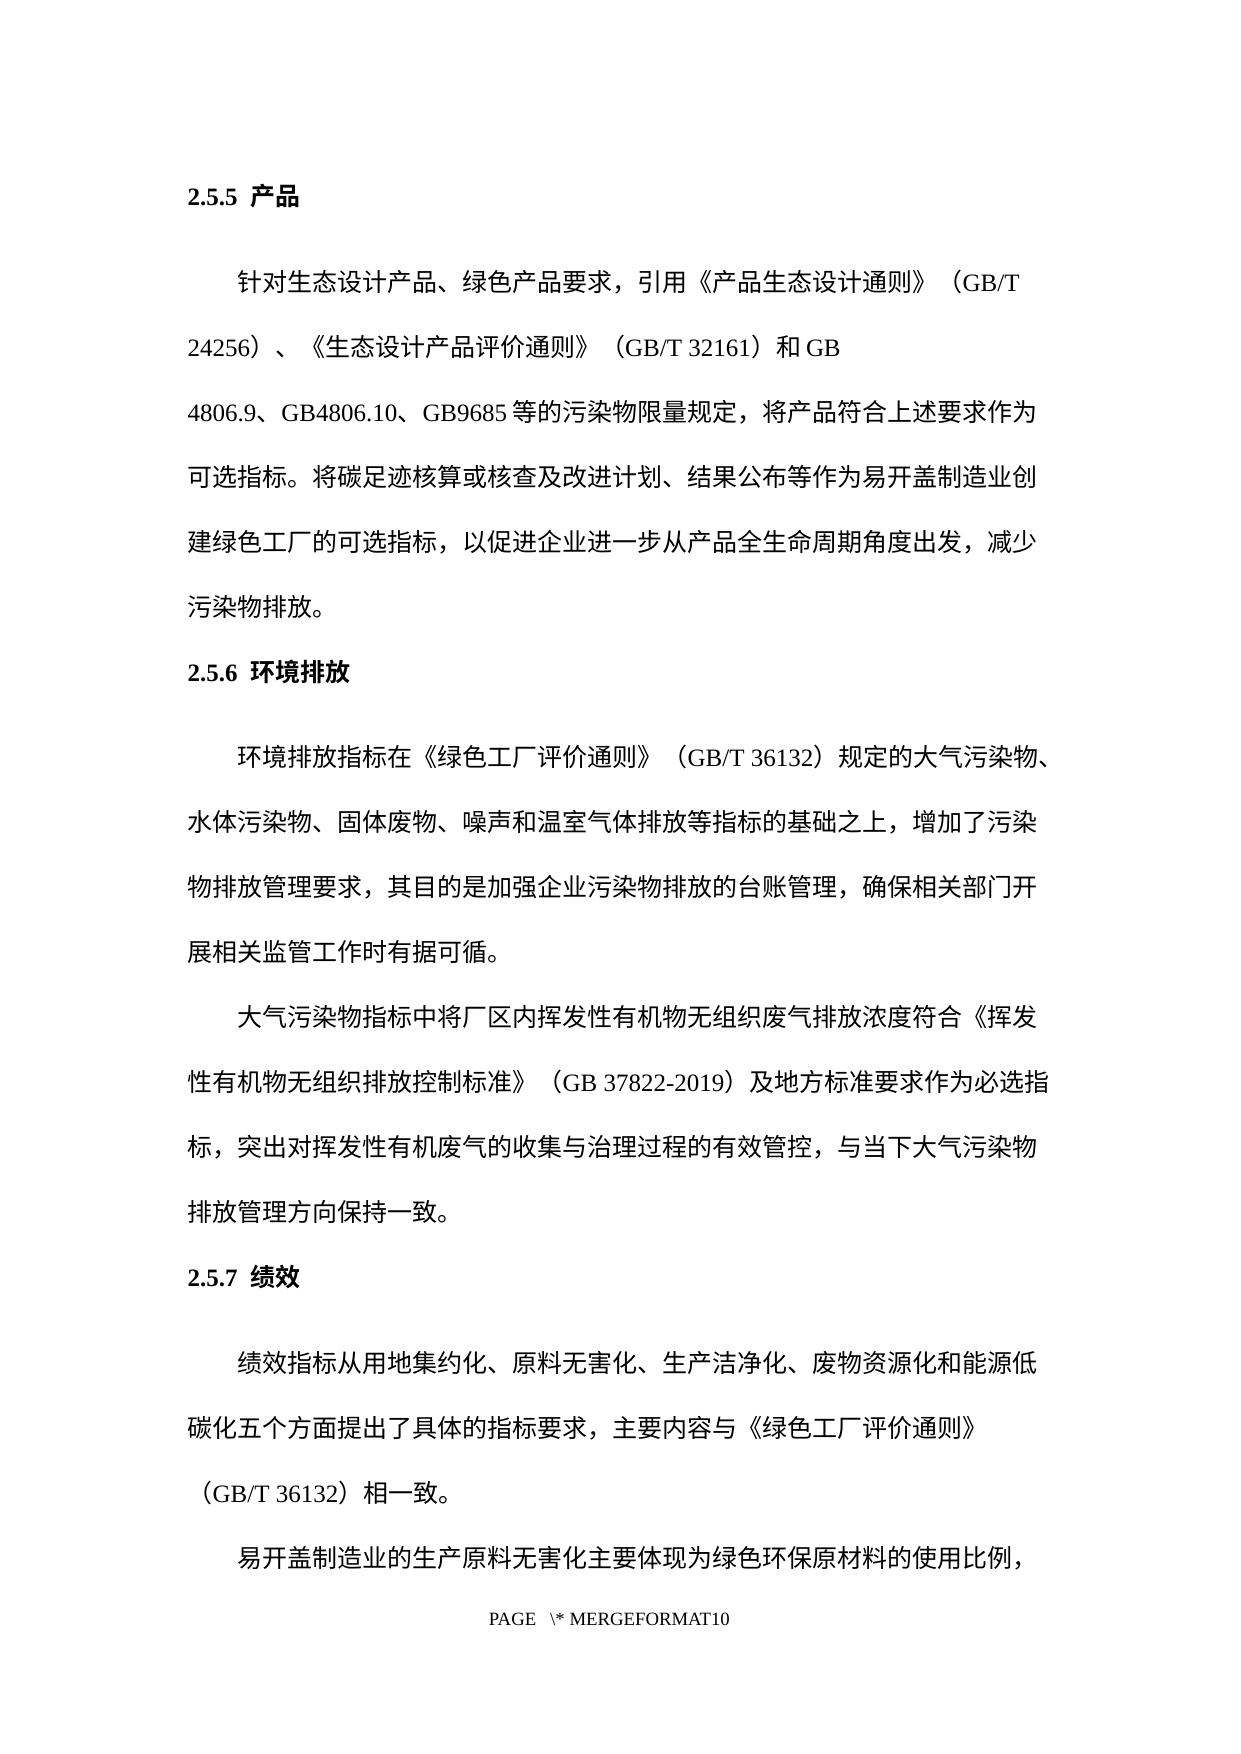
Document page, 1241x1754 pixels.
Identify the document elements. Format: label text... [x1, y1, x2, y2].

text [187, 1524, 1053, 1589]
subtitle 2.5.7 绩效 [187, 1243, 1053, 1308]
text 绩效指标从用地集约化、原料无害化、生产洁净化、废物资源化和能源低碳化五个方面提出了具体的指标要求，主要内容与《绿色工厂评价通则》（GB/T 36132）相一致。 [187, 1329, 1053, 1524]
subtitle 2.5.6 环境排放 [187, 638, 1053, 703]
text 环境排放指标在《绿色工厂评价通则》（GB/T 36132）规定的大气污染物、水体污染物、固体废物、噪声和温室气体排放等指标的基础之上，增加了污染物排放管理要求，其目的是加强企业污染物排放的台账管理，确保相关部门开展相关监管工作时有据可循。 [187, 723, 1053, 983]
subtitle 2.5.5 产品 [187, 162, 1053, 227]
text 大气污染物指标中将厂区内挥发性有机物无组织废气排放浓度符合《挥发性有机物无组织排放控制标准》（GB 37822-2019）及地方标准要求作为必选指标，突出对挥发性有机废气的收集与治理过程的有效管控，与当下大气污染物排放管理方向保持一致。 [187, 983, 1053, 1243]
text 针对生态设计产品、绿色产品要求，引用《产品生态设计通则》（GB/T 24256）、《生态设计产品评价通则》（GB/T 32161）和GB 4806.9、GB4806.10、GB9685等的污染物限量规定，将产品符合上述要求作为可选指标。将碳足迹核算或核查及改进计划、结果公布等作为易开盖制造业创建绿色工厂的可选指标，以促进企业进一步从产品全生命周期角度出发，减少污染物排放。 [187, 248, 1053, 638]
